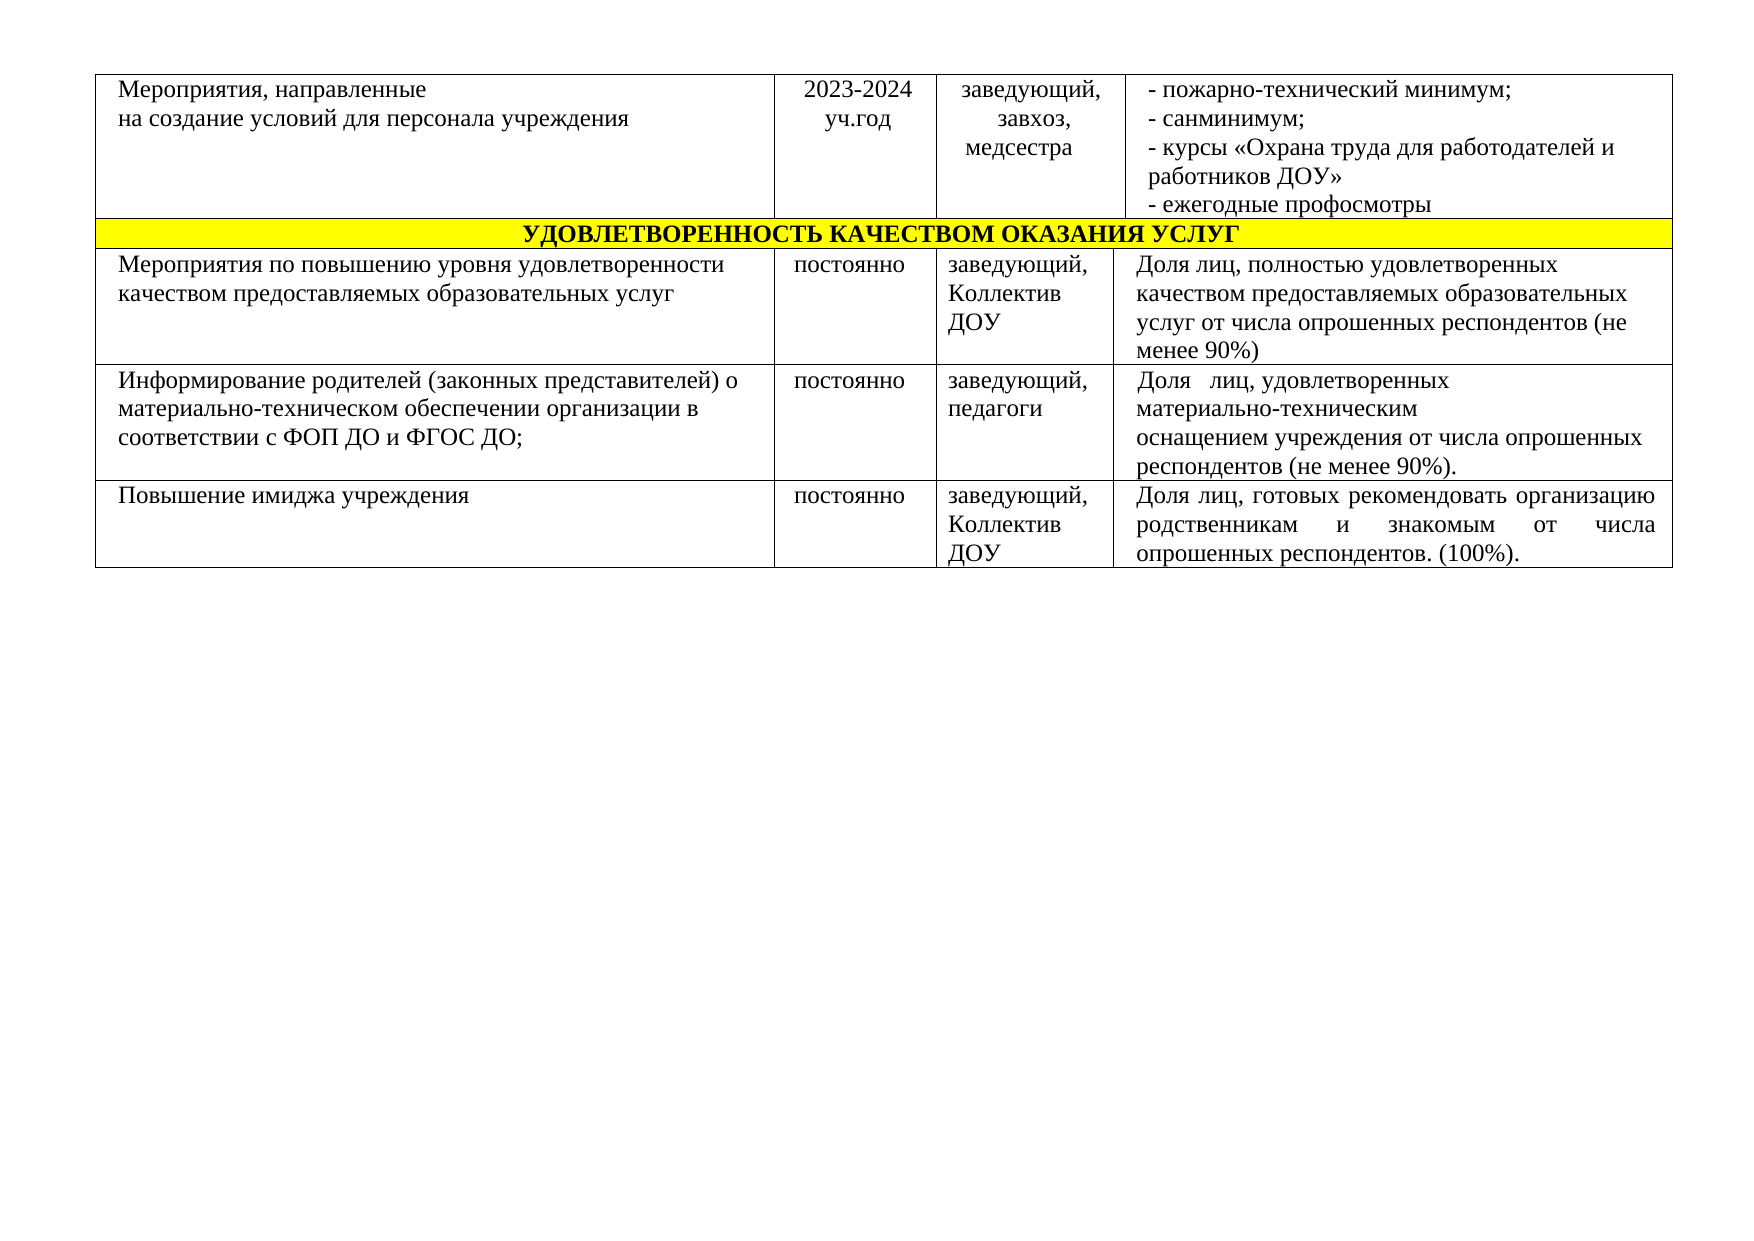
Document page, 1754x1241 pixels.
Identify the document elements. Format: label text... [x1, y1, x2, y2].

table_cell постоянно [775, 481, 936, 567]
table_cell Доля лиц, удовлетворенных материально-техническим оснащением учреждения от числа опрошенных респондентов (не менее 90%). [1114, 365, 1672, 480]
table_cell заведующий, Коллектив ДОУ [937, 249, 1113, 364]
table_cell Информирование родителей (законных представителей) о материально-техническом обеспечении организации в соответствии с ФОП ДО и ФГОС ДО; [96, 365, 774, 480]
table_cell Доля лиц, полностью удовлетворенных качеством предоставляемых образовательных услуг от числа опрошенных респондентов (не менее 90%) [1114, 249, 1672, 364]
table_cell постоянно [775, 365, 936, 480]
table_cell УДОВЛЕТВОРЕННОСТЬ КАЧЕСТВОМ ОКАЗАНИЯ УСЛУГ [96, 219, 1672, 248]
table_cell Мероприятия, направленные на создание условий для персонала учреждения [96, 75, 774, 218]
table_cell заведующий, Коллектив ДОУ [937, 481, 1113, 567]
table_cell Повышение имиджа учреждения [96, 481, 774, 567]
table_cell Мероприятия по повышению уровня удовлетворенности качеством предоставляемых образовательных услуг [96, 249, 774, 364]
table_cell Доля лиц, готовых рекомендовать организацию родственникам и знакомым от числа опрошенных респондентов. (100%). [1114, 481, 1672, 567]
table_cell 2023-2024 уч.год [775, 75, 936, 218]
table_cell заведующий, завхоз, медсестра [937, 75, 1125, 218]
table_cell - пожарно-технический минимум; - санминимум; - курсы «Охрана труда для работодателей и работников ДОУ» - ежегодные профосмотры [1126, 75, 1672, 218]
table_cell постоянно [775, 249, 936, 364]
table_cell заведующий, педагоги [937, 365, 1113, 480]
